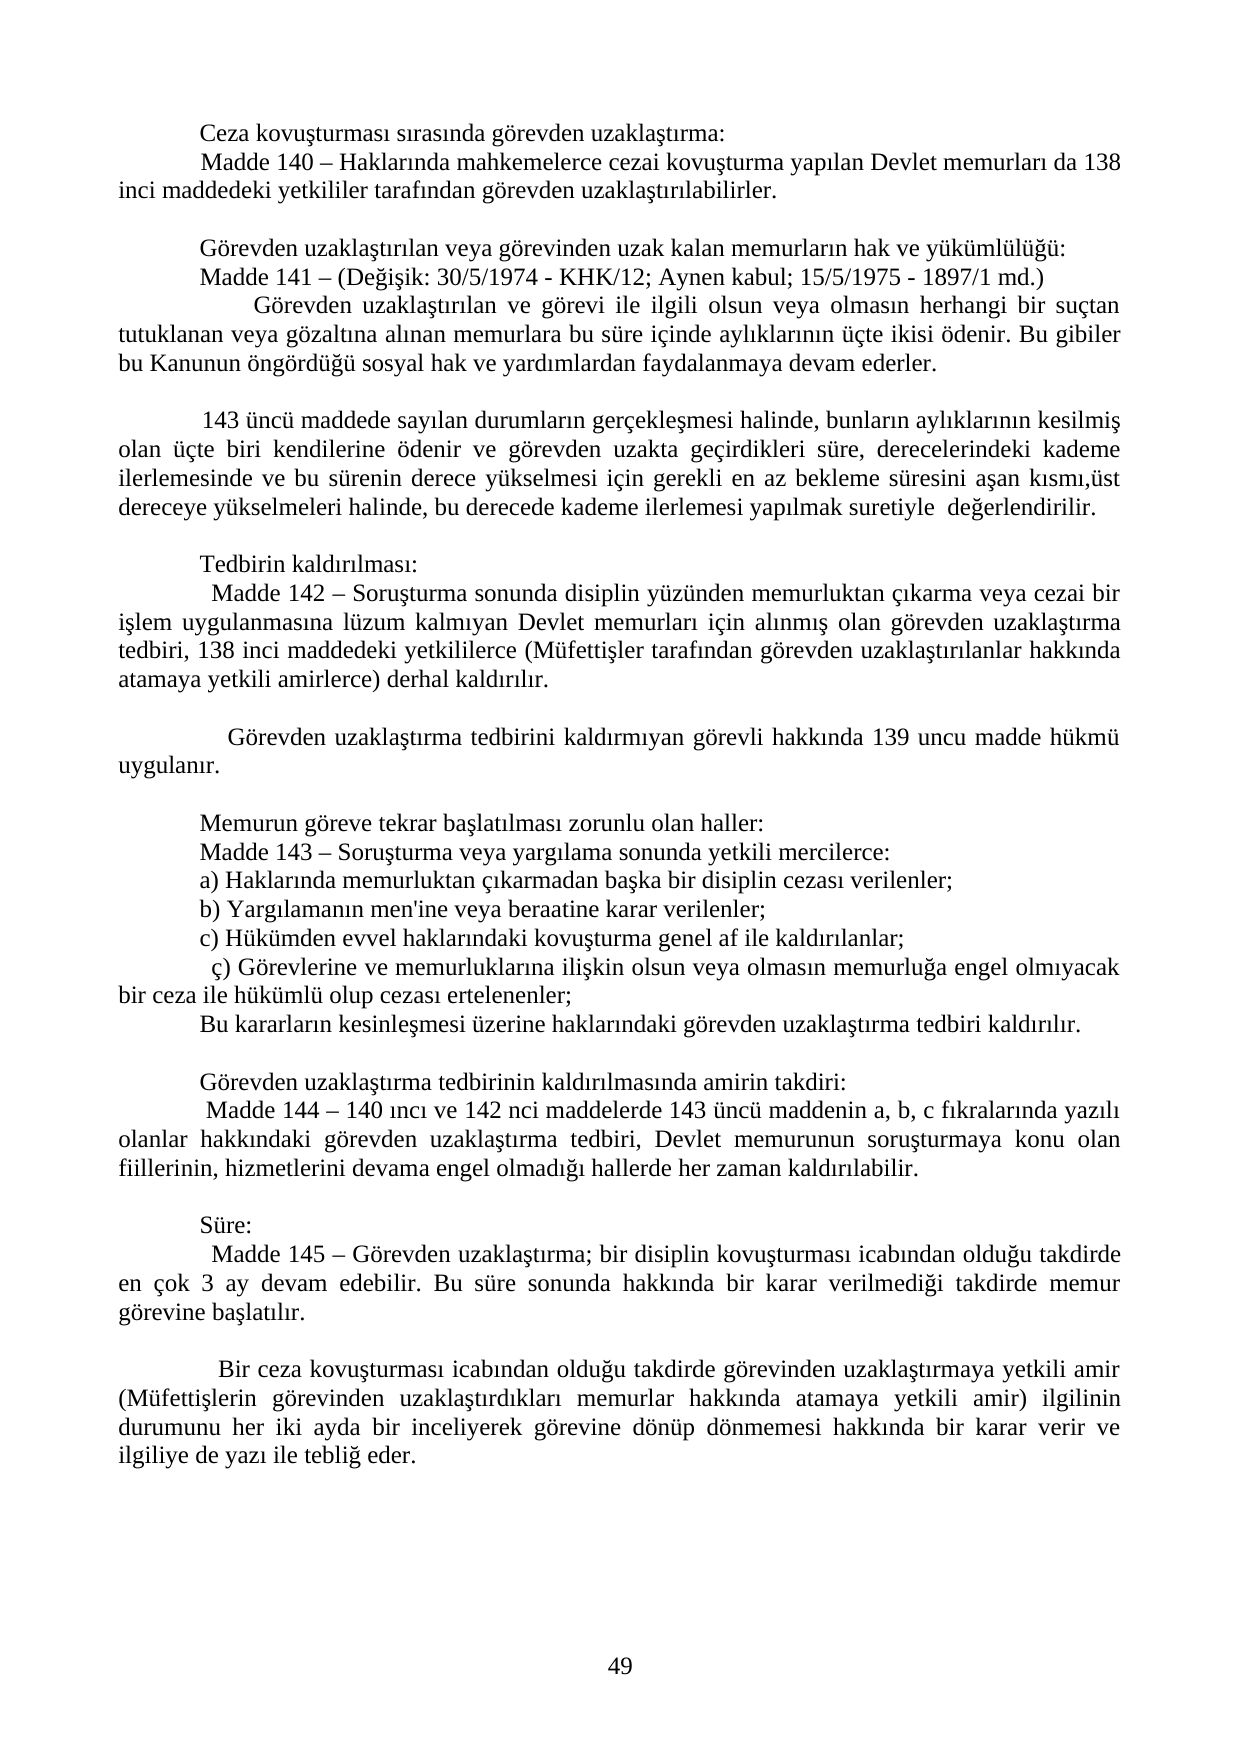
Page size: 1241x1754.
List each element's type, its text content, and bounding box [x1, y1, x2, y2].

text Madde 142 – Soruşturma sonunda disiplin yüzünden memurluktan çıkarma veya cezai bir işlem uygulanmasına lüzum kalmıyan Devlet memurları için alınmış olan görevden uzaklaştırma tedbiri, 138 inci maddedeki yetkililerce (Müfettişler tarafından görevden uzaklaştırılanlar hakkında atamaya yetkili amirlerce) derhal kaldırılır. [118, 578, 1122, 693]
text Memurun göreve tekrar başlatılması zorunlu olan haller: [118, 808, 1122, 837]
text a) Haklarında memurluktan çıkarmadan başka bir disiplin cezası verilenler; [118, 866, 1122, 894]
text Görevden uzaklaştırılan veya görevinden uzak kalan memurların hak ve yükümlülüğü: [118, 233, 1122, 262]
text Görevden uzaklaştırılan ve görevi ile ilgili olsun veya olmasın herhangi bir suçtan tutuklanan veya gözaltına alınan memurlara bu süre içinde aylıklarının üçte ikisi ödenir. Bu gibiler bu Kanunun öngördüğü sosyal hak ve yardımlardan faydalanmaya devam ederler. [118, 291, 1122, 377]
text Madde 141 – (Değişik: 30/5/1974 - KHK/12; Aynen kabul; 15/5/1975 - 1897/1 md.) [118, 262, 1122, 291]
text Madde 140 – Haklarında mahkemelerce cezai kovuşturma yapılan Devlet memurları da 138 inci maddedeki yetkililer tarafından görevden uzaklaştırılabilirler. [118, 147, 1122, 204]
text Tedbirin kaldırılması: [118, 549, 1122, 578]
text Ceza kovuşturması sırasında görevden uzaklaştırma: [118, 118, 1122, 147]
text c) Hükümden evvel haklarındaki kovuşturma genel af ile kaldırılanlar; [118, 923, 1122, 952]
text Madde 144 – 140 ıncı ve 142 nci maddelerde 143 üncü maddenin a, b, c fıkralarında yazılı olanlar hakkındaki görevden uzaklaştırma tedbiri, Devlet memurunun soruşturmaya konu olan fiillerinin, hizmetlerini devama engel olmadığı hallerde her zaman kaldırılabilir. [118, 1096, 1122, 1182]
text Süre: [118, 1211, 1122, 1239]
text Bu kararların kesinleşmesi üzerine haklarındaki görevden uzaklaştırma tedbiri kaldırılır. [118, 1009, 1122, 1038]
text Madde 145 – Görevden uzaklaştırma; bir disiplin kovuşturması icabından olduğu takdirde en çok 3 ay devam edebilir. Bu süre sonunda hakkında bir karar verilmediği takdirde memur görevine başlatılır. [118, 1239, 1122, 1326]
text Madde 143 – Soruşturma veya yargılama sonunda yetkili mercilerce: [118, 837, 1122, 866]
text b) Yargılamanın men'ine veya beraatine karar verilenler; [118, 894, 1122, 923]
text Görevden uzaklaştırma tedbirini kaldırmıyan görevli hakkında 139 uncu madde hükmü uygulanır. [118, 722, 1122, 779]
text Bir ceza kovuşturması icabından olduğu takdirde görevinden uzaklaştırmaya yetkili amir (Müfettişlerin görevinden uzaklaştırdıkları memurlar hakkında atamaya yetkili amir) ilgilinin durumunu her iki ayda bir inceliyerek görevine dönüp dönmemesi hakkında bir karar verir ve ilgiliye de yazı ile tebliğ eder. [118, 1354, 1122, 1469]
text ç) Görevlerine ve memurluklarına ilişkin olsun veya olmasın memurluğa engel olmıyacak bir ceza ile hükümlü olup cezası ertelenenler; [118, 952, 1122, 1009]
text Görevden uzaklaştırma tedbirinin kaldırılmasında amirin takdiri: [118, 1067, 1122, 1096]
text 143 üncü maddede sayılan durumların gerçekleşmesi halinde, bunların aylıklarının kesilmiş olan üçte biri kendilerine ödenir ve görevden uzakta geçirdikleri süre, derecelerindeki kademe ilerlemesinde ve bu sürenin derece yükselmesi için gerekli en az bekleme süresini aşan kısmı,üst dereceye yükselmeleri halinde, bu derecede kademe ilerlemesi yapılmak suretiyle değerlendirilir. [118, 406, 1122, 521]
